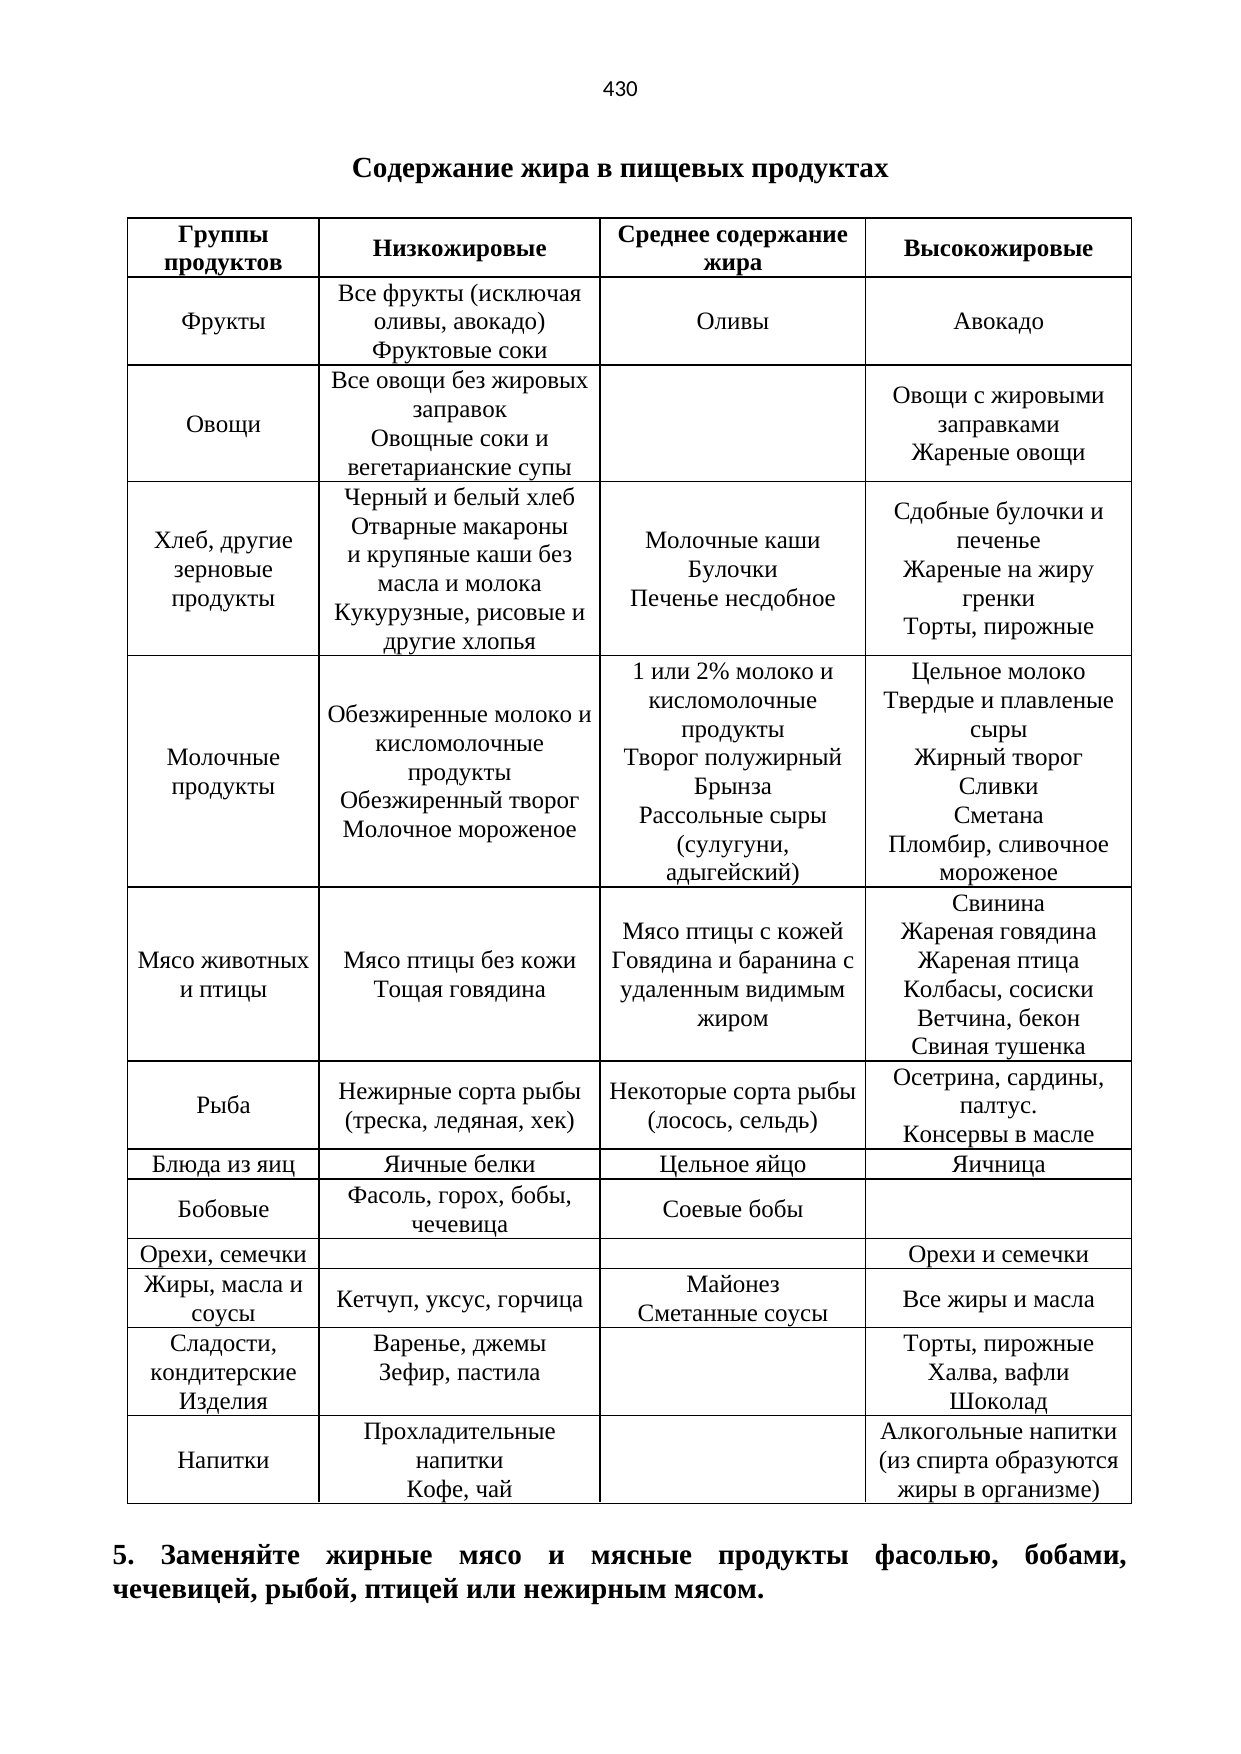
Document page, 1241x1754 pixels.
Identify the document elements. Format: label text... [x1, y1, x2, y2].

table_header Среднее содержание жира [601, 219, 865, 276]
table_header Низкожировые [320, 219, 599, 276]
table_cell Овощи [128, 366, 318, 481]
table_cell [866, 1180, 1131, 1237]
table_cell Некоторые сорта рыбы (лосось, сельдь) [601, 1062, 865, 1148]
table_cell Черный и белый хлеб Отварные макароны и крупяные каши без масла и молока Кукурузные, рисовые и другие хлопья [320, 482, 599, 654]
table_cell Фрукты [128, 278, 318, 364]
table_cell Сладости, кондитерские Изделия [128, 1328, 318, 1414]
table_cell Мясо птицы без кожи Тощая говядина [320, 888, 599, 1060]
table_cell Торты, пирожные Халва, вафли Шоколад [866, 1328, 1131, 1414]
text 5. Заменяйте жирные мясо и мясные продукты фасолью, бобами, чечевицей, рыбой, птицей или нежирным мясом. [112, 1537, 1128, 1604]
table_cell Все жиры и масла [866, 1269, 1131, 1327]
table_cell Овощи с жировыми заправками Жареные овощи [866, 366, 1131, 481]
table_cell [601, 1239, 865, 1268]
table_cell Яичница [866, 1150, 1131, 1178]
table_header Высокожировые [866, 219, 1131, 276]
table_cell Свинина Жареная говядина Жареная птица Колбасы, сосиски Ветчина, бекон Свиная тушенка [866, 888, 1131, 1060]
table_cell Фасоль, горох, бобы, чечевица [320, 1180, 599, 1237]
text Содержание жира в пищевых продуктах [112, 150, 1128, 183]
table_cell Мясо животных и птицы [128, 888, 318, 1060]
table_cell Цельное молоко Твердые и плавленые сыры Жирный творог Сливки Сметана Пломбир, сливочное мороженое [866, 656, 1131, 886]
table_cell Все овощи без жировых заправок Овощные соки и вегетарианские супы [320, 366, 599, 481]
table_cell Бобовые [128, 1180, 318, 1237]
table_cell Яичные белки [320, 1150, 599, 1178]
table_cell [320, 1239, 599, 1268]
table_cell Обезжиренные молоко и кисломолочные продукты Обезжиренный творог Молочное мороженое [320, 656, 599, 886]
table_cell Майонез Сметанные соусы [601, 1269, 865, 1327]
table_cell Нежирные сорта рыбы (треска, ледяная, хек) [320, 1062, 599, 1148]
table_cell Алкогольные напитки (из спирта образуются жиры в организме) [866, 1416, 1131, 1502]
table_cell Напитки [128, 1416, 318, 1502]
table_cell 1 или 2% молоко и кисломолочные продукты Творог полужирный Брынза Рассольные сыры (сулугуни, адыгейский) [601, 656, 865, 886]
table_cell Кетчуп, уксус, горчица [320, 1269, 599, 1327]
table_cell Все фрукты (исключая оливы, авокадо) Фруктовые соки [320, 278, 599, 364]
table_cell Цельное яйцо [601, 1150, 865, 1178]
table_cell Мясо птицы с кожей Говядина и баранина с удаленным видимым жиром [601, 888, 865, 1060]
table_cell [601, 366, 865, 481]
table_cell [601, 1328, 865, 1414]
table_header Группы продуктов [128, 219, 318, 276]
table_cell Варенье, джемы Зефир, пастила [320, 1328, 599, 1414]
table_cell Молочные продукты [128, 656, 318, 886]
table_cell Осетрина, сардины, палтус. Консервы в масле [866, 1062, 1131, 1148]
table_cell Хлеб, другие зерновые продукты [128, 482, 318, 654]
table_cell Молочные каши Булочки Печенье несдобное [601, 482, 865, 654]
table_cell [601, 1416, 865, 1502]
table_cell Оливы [601, 278, 865, 364]
table_cell Прохладительные напитки Кофе, чай [320, 1416, 599, 1502]
table_cell Авокадо [866, 278, 1131, 364]
table_cell Блюда из яиц [128, 1150, 318, 1178]
table_cell Соевые бобы [601, 1180, 865, 1237]
table_cell Жиры, масла и соусы [128, 1269, 318, 1327]
table_cell Сдобные булочки и печенье Жареные на жиру гренки Торты, пирожные [866, 482, 1131, 654]
table_cell Орехи и семечки [866, 1239, 1131, 1268]
table_cell Орехи, семечки [128, 1239, 318, 1268]
table_cell Рыба [128, 1062, 318, 1148]
